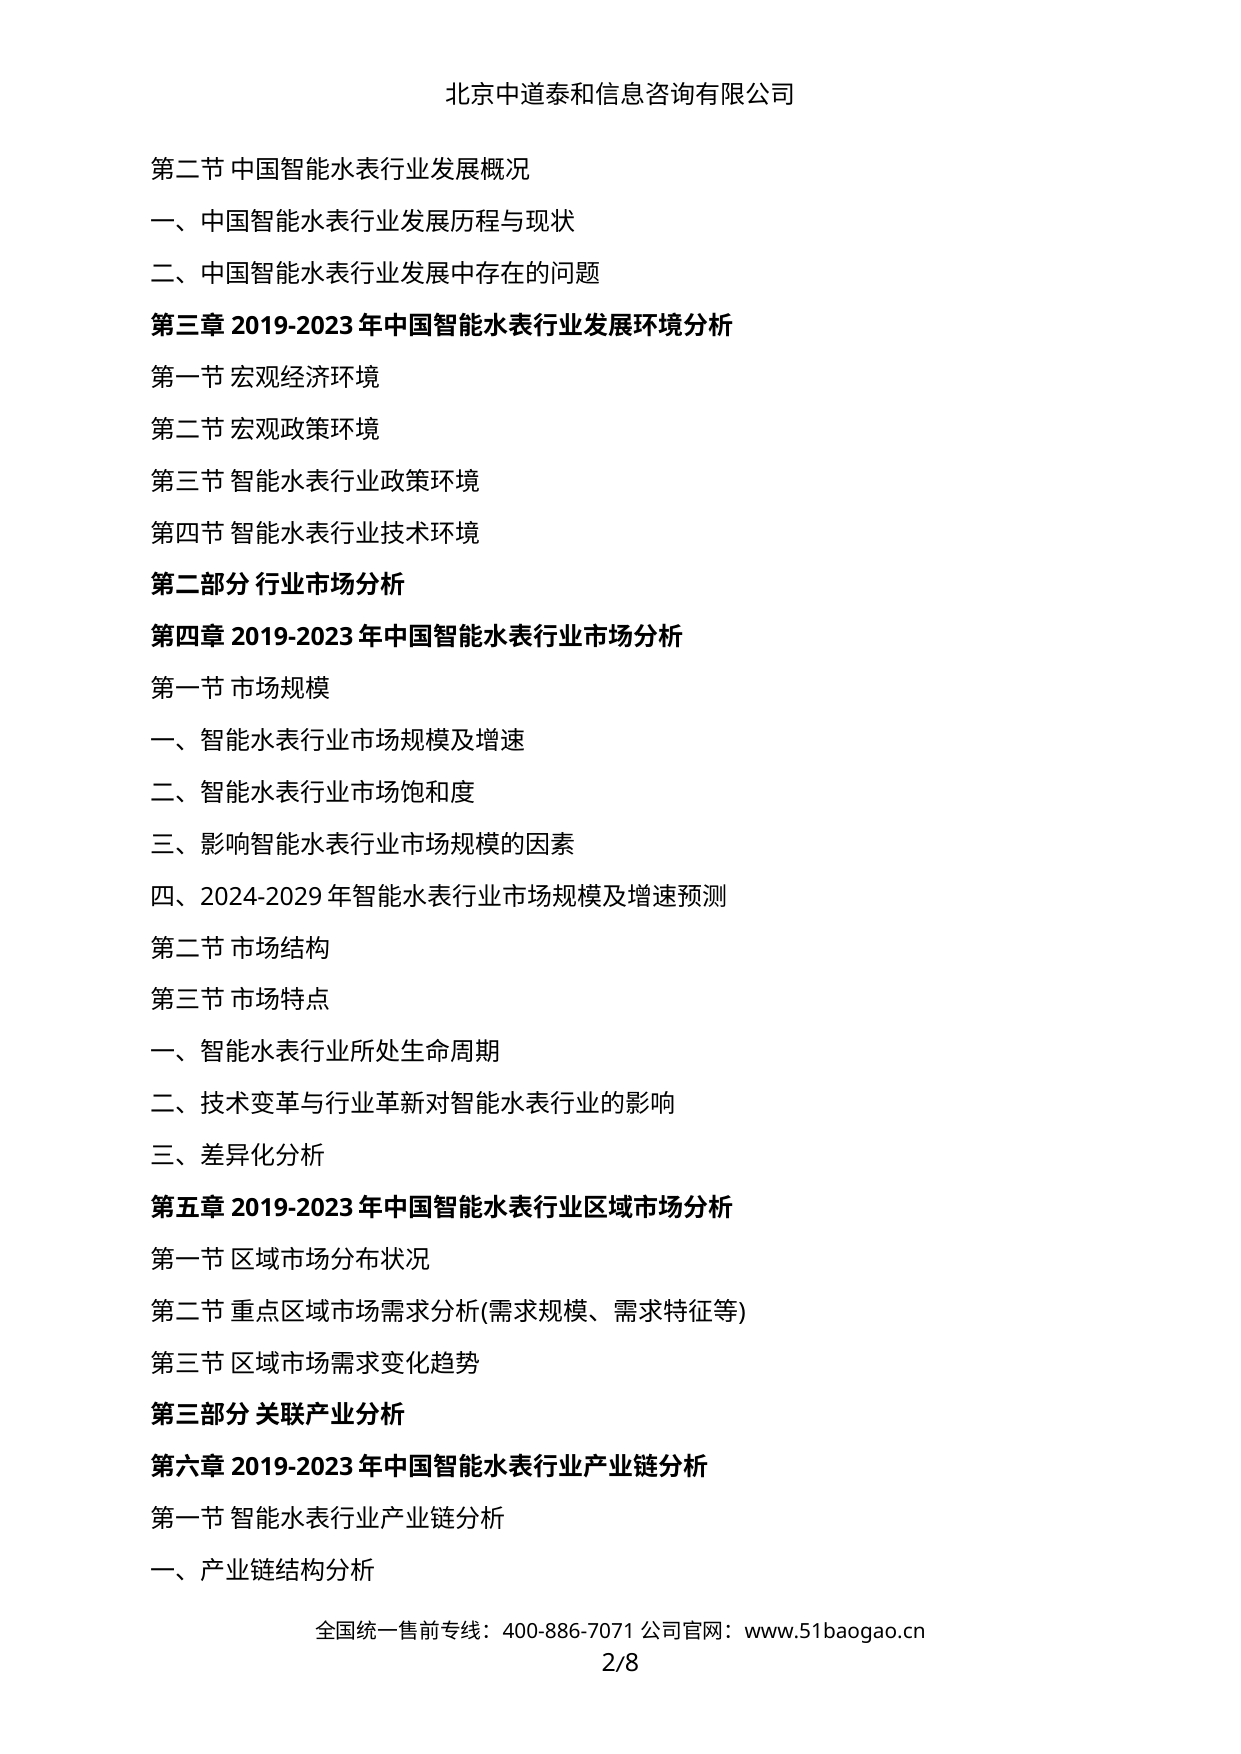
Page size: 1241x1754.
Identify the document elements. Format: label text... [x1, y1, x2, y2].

text 二、技术变革与行业革新对智能水表行业的影响 [150, 1084, 1090, 1120]
text 一、中国智能水表行业发展历程与现状 [150, 202, 1090, 238]
text 第三节 区域市场需求变化趋势 [150, 1343, 1090, 1379]
text 第一节 区域市场分布状况 [150, 1239, 1090, 1276]
text 一、产业链结构分析 [150, 1551, 1090, 1587]
text 第一节 智能水表行业产业链分析 [150, 1499, 1090, 1535]
text 第五章 2019-2023年中国智能水表行业区域市场分析 [150, 1187, 1090, 1224]
text 第一节 市场规模 [150, 669, 1090, 705]
text 一、智能水表行业所处生命周期 [150, 1032, 1090, 1068]
text 第三节 市场特点 [150, 980, 1090, 1016]
text 二、中国智能水表行业发展中存在的问题 [150, 254, 1090, 290]
text 一、智能水表行业市场规模及增速 [150, 721, 1090, 757]
text 第四章 2019-2023年中国智能水表行业市场分析 [150, 617, 1090, 653]
text 第三节 智能水表行业政策环境 [150, 461, 1090, 497]
text 第二节 宏观政策环境 [150, 409, 1090, 446]
text 第六章 2019-2023年中国智能水表行业产业链分析 [150, 1447, 1090, 1483]
text 第二部分 行业市场分析 [150, 565, 1090, 601]
text 第二节 重点区域市场需求分析(需求规模、需求特征等) [150, 1291, 1090, 1327]
text 第一节 宏观经济环境 [150, 357, 1090, 394]
text 二、智能水表行业市场饱和度 [150, 772, 1090, 809]
text 第三章 2019-2023年中国智能水表行业发展环境分析 [150, 306, 1090, 342]
text 第三部分 关联产业分析 [150, 1395, 1090, 1431]
text 三、影响智能水表行业市场规模的因素 [150, 824, 1090, 861]
text 第二节 中国智能水表行业发展概况 [150, 150, 1090, 186]
text 第四节 智能水表行业技术环境 [150, 513, 1090, 549]
text 三、差异化分析 [150, 1136, 1090, 1172]
text 四、2024-2029年智能水表行业市场规模及增速预测 [150, 876, 1090, 912]
text 第二节 市场结构 [150, 928, 1090, 964]
